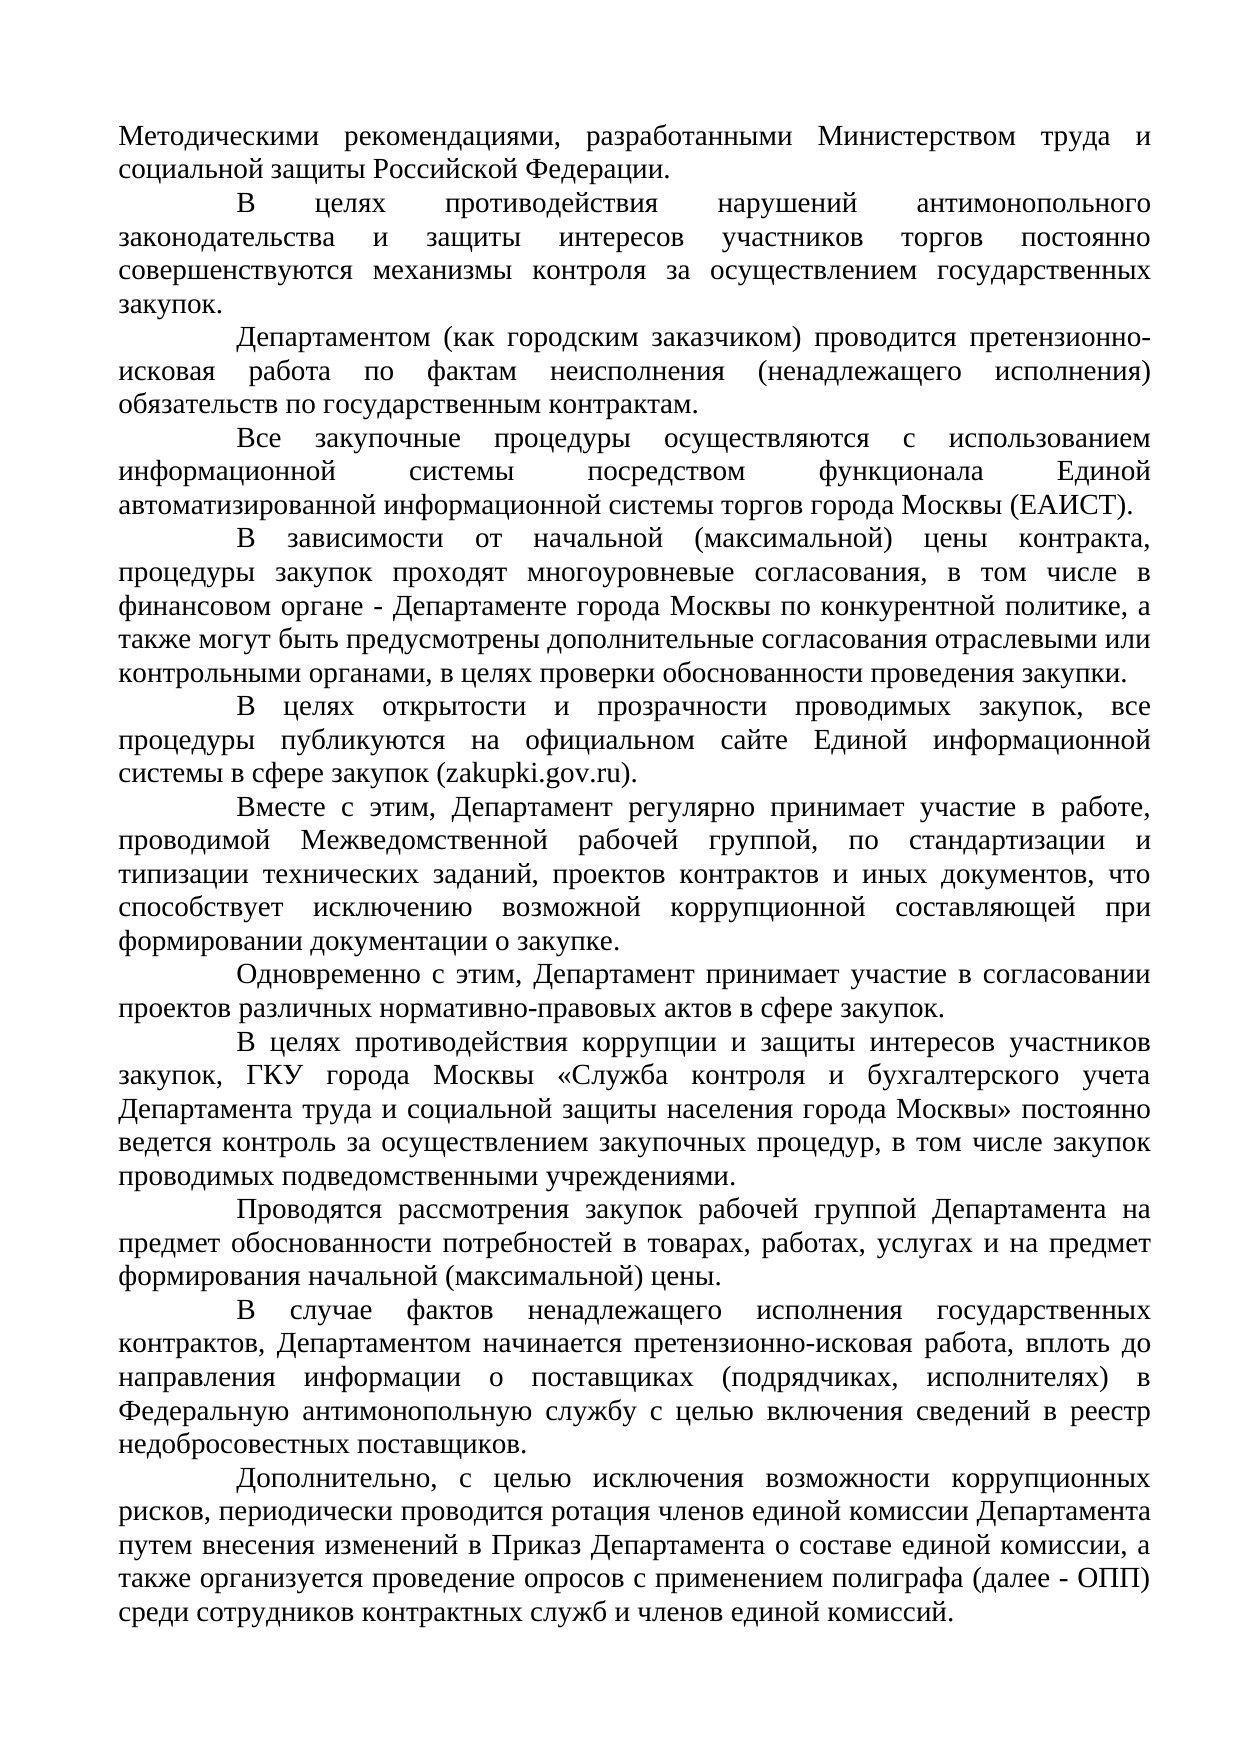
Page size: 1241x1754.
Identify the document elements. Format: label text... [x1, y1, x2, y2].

text Департаментом (как городским заказчиком) проводится претензионно-исковая работа по фактам неисполнения (ненадлежащего исполнения) обязательств по государственным контрактам. [118, 319, 1152, 420]
text Одновременно с этим, Департамент принимает участие в согласовании проектов различных нормативно-правовых актов в сфере закупок. [118, 957, 1152, 1024]
text В зависимости от начальной (максимальной) цены контракта, процедуры закупок проходят многоуровневые согласования, в том числе в финансовом органе - Департаменте города Москвы по конкурентной политике, а также могут быть предусмотрены дополнительные согласования отраслевыми или контрольными органами, в целях проверки обоснованности проведения закупки. [118, 521, 1152, 688]
text В случае фактов ненадлежащего исполнения государственных контрактов, Департаментом начинается претензионно-исковая работа, вплоть до направления информации о поставщиках (подрядчиках, исполнителях) в Федеральную антимонопольную службу с целью включения сведений в реестр недобросовестных поставщиков. [118, 1292, 1152, 1460]
text Дополнительно, с целью исключения возможности коррупционных рисков, периодически проводится ротация членов единой комиссии Департамента путем внесения изменений в Приказ Департамента о составе единой комиссии, а также организуется проведение опросов с применением полиграфа (далее - ОПП) среди сотрудников контрактных служб и членов единой комиссий. [118, 1460, 1152, 1627]
text В целях противодействия нарушений антимонопольного законодательства и защиты интересов участников торгов постоянно совершенствуются механизмы контроля за осуществлением государственных закупок. [118, 185, 1152, 319]
text Проводятся рассмотрения закупок рабочей группой Департамента на предмет обоснованности потребностей в товарах, работах, услугах и на предмет формирования начальной (максимальной) цены. [118, 1191, 1152, 1292]
text В целях противодействия коррупции и защиты интересов участников закупок, ГКУ города Москвы «Служба контроля и бухгалтерского учета Департамента труда и социальной защиты населения города Москвы» постоянно ведется контроль за осуществлением закупочных процедур, в том числе закупок проводимых подведомственными учреждениями. [118, 1024, 1152, 1191]
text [118, 118, 1152, 185]
text Все закупочные процедуры осуществляются с использованием информационной системы посредством функционала Единой автоматизированной информационной системы торгов города Москвы (ЕАИСТ). [118, 420, 1152, 521]
text В целях открытости и прозрачности проводимых закупок, все процедуры публикуются на официальном сайте Единой информационной системы в сфере закупок (zakupki.gov.ru). [118, 688, 1152, 789]
text Вместе с этим, Департамент регулярно принимает участие в работе, проводимой Межведомственной рабочей группой, по стандартизации и типизации технических заданий, проектов контрактов и иных документов, что способствует исключению возможной коррупционной составляющей при формировании документации о закупке. [118, 789, 1152, 957]
